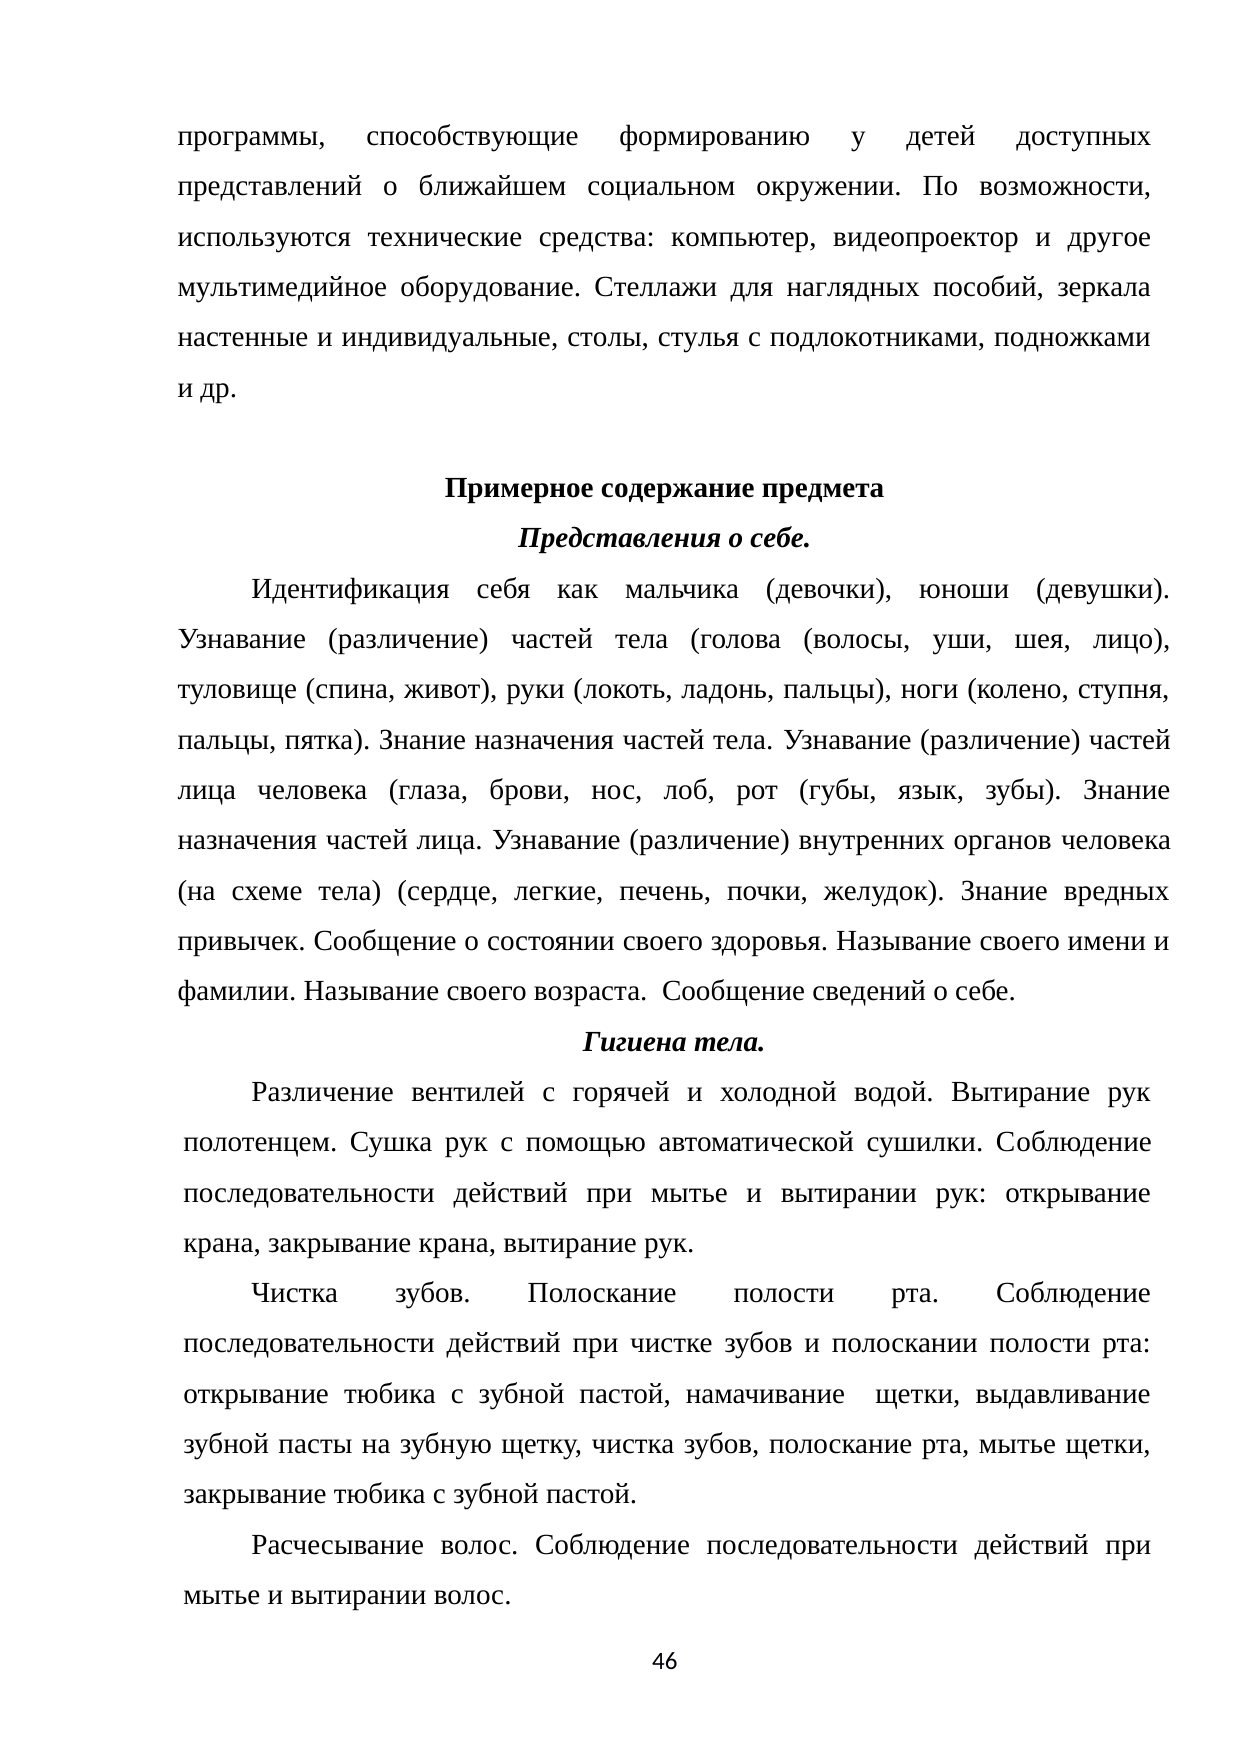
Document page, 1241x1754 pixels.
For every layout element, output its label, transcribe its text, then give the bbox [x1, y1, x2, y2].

text Чистка зубов. Полоскание полости рта. Соблюдение последовательности действий при чистке зубов и полоскании полости рта: открывание тюбика с зубной пастой, намачивание щетки, выдавливание зубной пасты на зубную щетку, чистка зубов, полоскание рта, мытье щетки, закрывание тюбика с зубной пастой. [183, 1275, 1152, 1510]
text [177, 118, 1152, 403]
text Примерное содержание предмета [177, 470, 1152, 504]
text Представления о себе. [177, 521, 1152, 554]
text Расчесывание волос. Соблюдение последовательности действий при мытье и вытирании волос. [183, 1527, 1152, 1611]
text Идентификация себя как мальчика (девочки), юноши (девушки). Узнавание (различение) частей тела (голова (волосы, уши, шея, лицо), туловище (спина, живот), руки (локоть, ладонь, пальцы), ноги (колено, ступня, пальцы, пятка). Знание назначения частей тела. Узнавание (различение) частей лица человека (глаза, брови, нос, лоб, рот (губы, язык, зубы). Знание назначения частей лица. Узнавание (различение) внутренних органов человека (на схеме тела) (сердце, легкие, печень, почки, желудок). Знание вредных привычек. Сообщение о состоянии своего здоровья. Называние своего имени и фамилии. Называние своего возраста. Сообщение сведений о себе. [177, 571, 1171, 1007]
text Различение вентилей с горячей и холодной водой. Вытирание рук полотенцем. Сушка рук с помощью автоматической сушилки. Соблюдение последовательности действий при мытье и вытирании рук: открывание крана, закрывание крана, вытирание рук. [183, 1074, 1152, 1258]
text Гигиена тела. [177, 1024, 1171, 1057]
